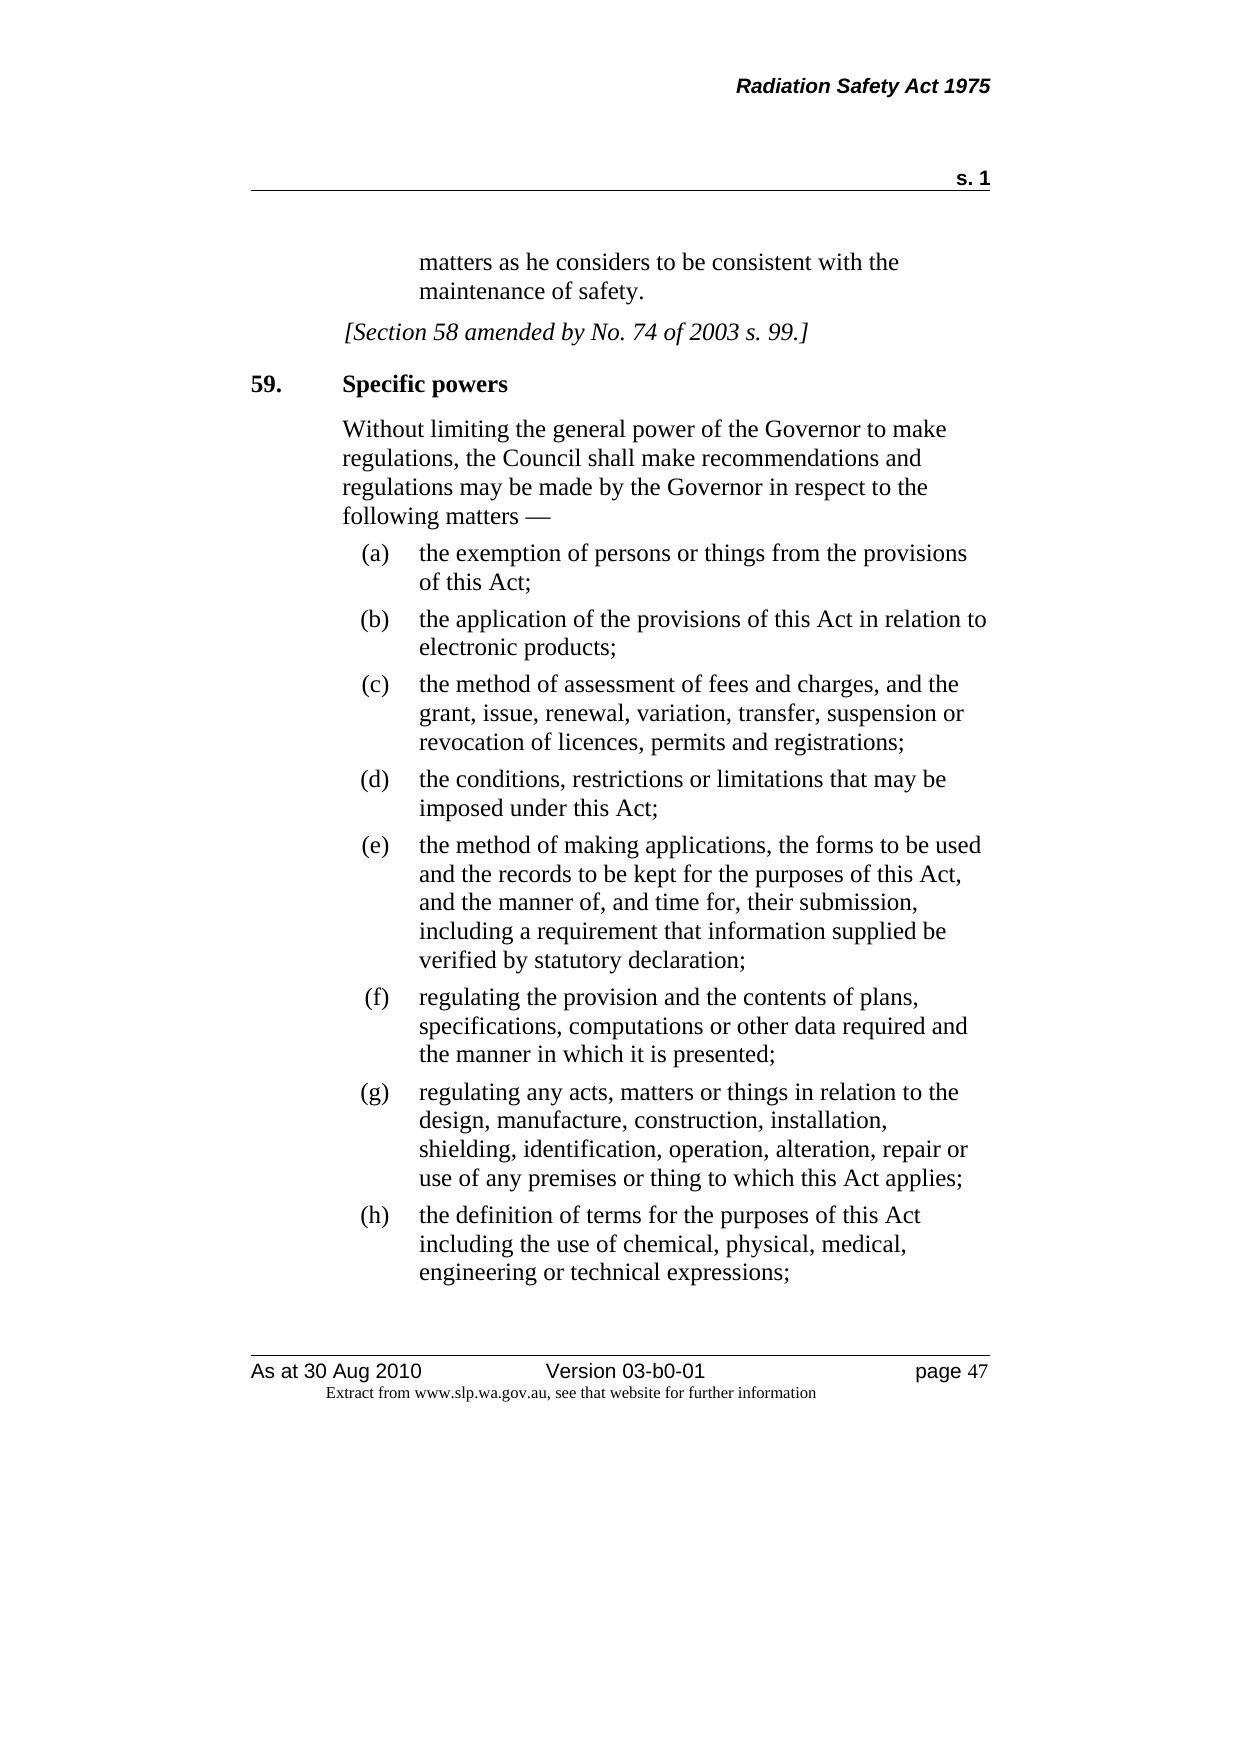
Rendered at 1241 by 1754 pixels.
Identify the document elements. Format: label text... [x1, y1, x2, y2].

subtitle 59. Specific powers [251, 369, 990, 398]
text [Section 58 amended by No. 74 of 2003 s. 99.] [251, 317, 990, 346]
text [251, 247, 990, 305]
text (a) the exemption of persons or things from the provisions of this Act; [251, 538, 990, 595]
text (d) the conditions, restrictions or limitations that may be imposed under this Act; [251, 764, 990, 822]
text (f) regulating the provision and the contents of plans, specifications, computations or other data required and the manner in which it is presented; [251, 982, 990, 1068]
text (h) the definition of terms for the purposes of this Act including the use of chemical, physical, medical, engineering or technical expressions; [251, 1200, 990, 1286]
text (e) the method of making applications, the forms to be used and the records to be kept for the purposes of this Act, and the manner of, and time for, their submission, including a requirement that information supplied be verified by statutory declaration; [251, 830, 990, 974]
text Without limiting the general power of the Governor to make regulations, the Council shall make recommendations and regulations may be made by the Governor in respect to the following matters — [251, 414, 990, 529]
text (c) the method of assessment of fees and charges, and the grant, issue, renewal, variation, transfer, suspension or revocation of licences, permits and registrations; [251, 669, 990, 756]
text (b) the application of the provisions of this Act in relation to electronic products; [251, 604, 990, 661]
text (g) regulating any acts, matters or things in relation to the design, manufacture, construction, installation, shielding, identification, operation, alteration, repair or use of any premises or thing to which this Act applies; [251, 1077, 990, 1192]
